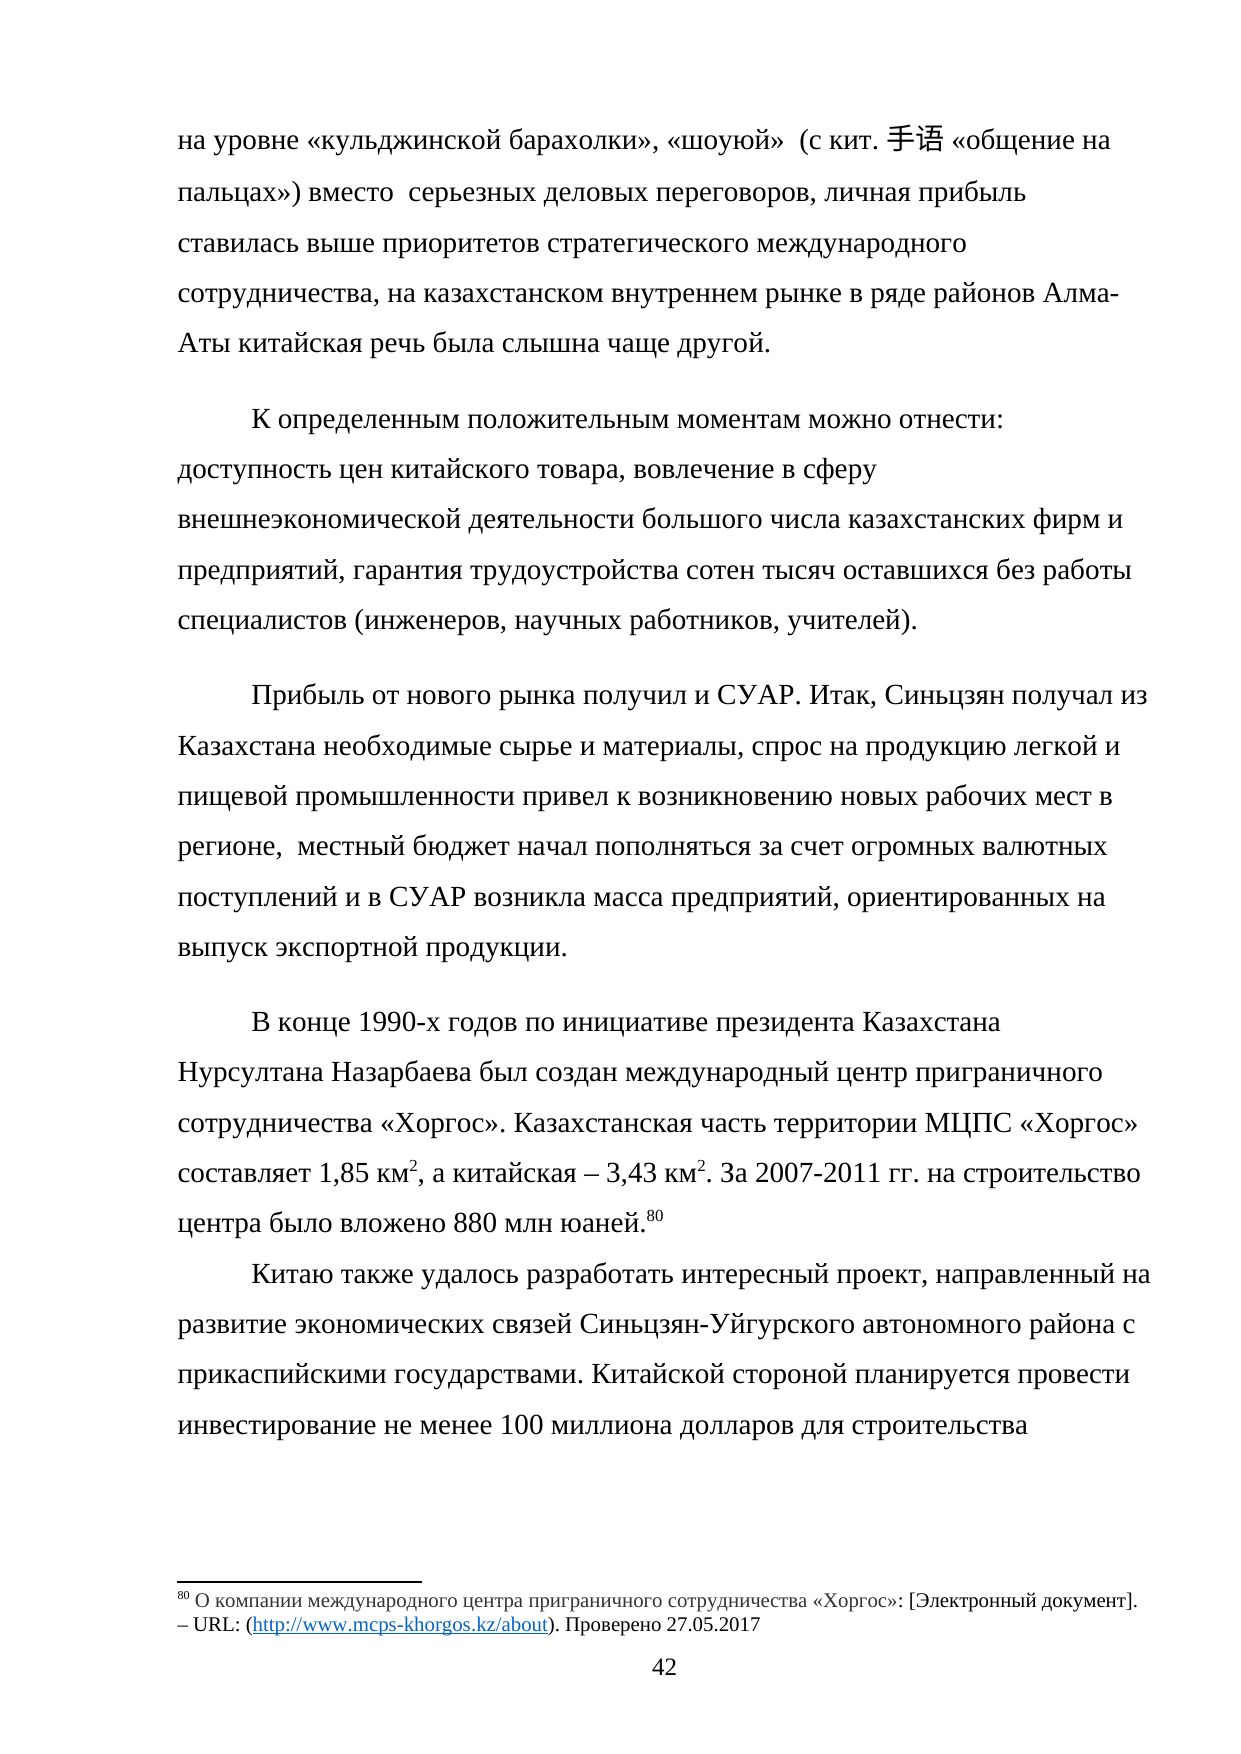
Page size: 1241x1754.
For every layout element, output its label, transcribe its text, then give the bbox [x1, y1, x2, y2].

text К определенным положительным моментам можно отнести: доступность цен китайского товара, вовлечение в сферу внешнеэкономической деятельности большого числа казахстанских фирм и предприятий, гарантия трудоустройства сотен тысяч оставшихся без работы специалистов (инженеров, научных работников, учителей). [177, 401, 1152, 636]
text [177, 118, 1152, 359]
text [177, 1256, 1152, 1440]
text Прибыль от нового рынка получил и СУАР. Итак, Синьцзян получал из Казахстана необходимые сырье и материалы, спрос на продукцию легкой и пищевой промышленности привел к возникновению новых рабочих мест в регионе, местный бюджет начал пополняться за счет огромных валютных поступлений и в СУАР возникла масса предприятий, ориентированных на выпуск экспортной продукции. [177, 677, 1152, 962]
text В конце 1990-х годов по инициативе президента Казахстана Нурсултана Назарбаева был создан международный центр приграничного сотрудничества «Хоргос». Казахстанская часть территории МЦПС «Хоргос» составляет 1,85 км2, а китайская – 3,43 км2. За 2007-2011 гг. на строительство центра было вложено 880 млн юаней. [177, 1004, 1152, 1239]
